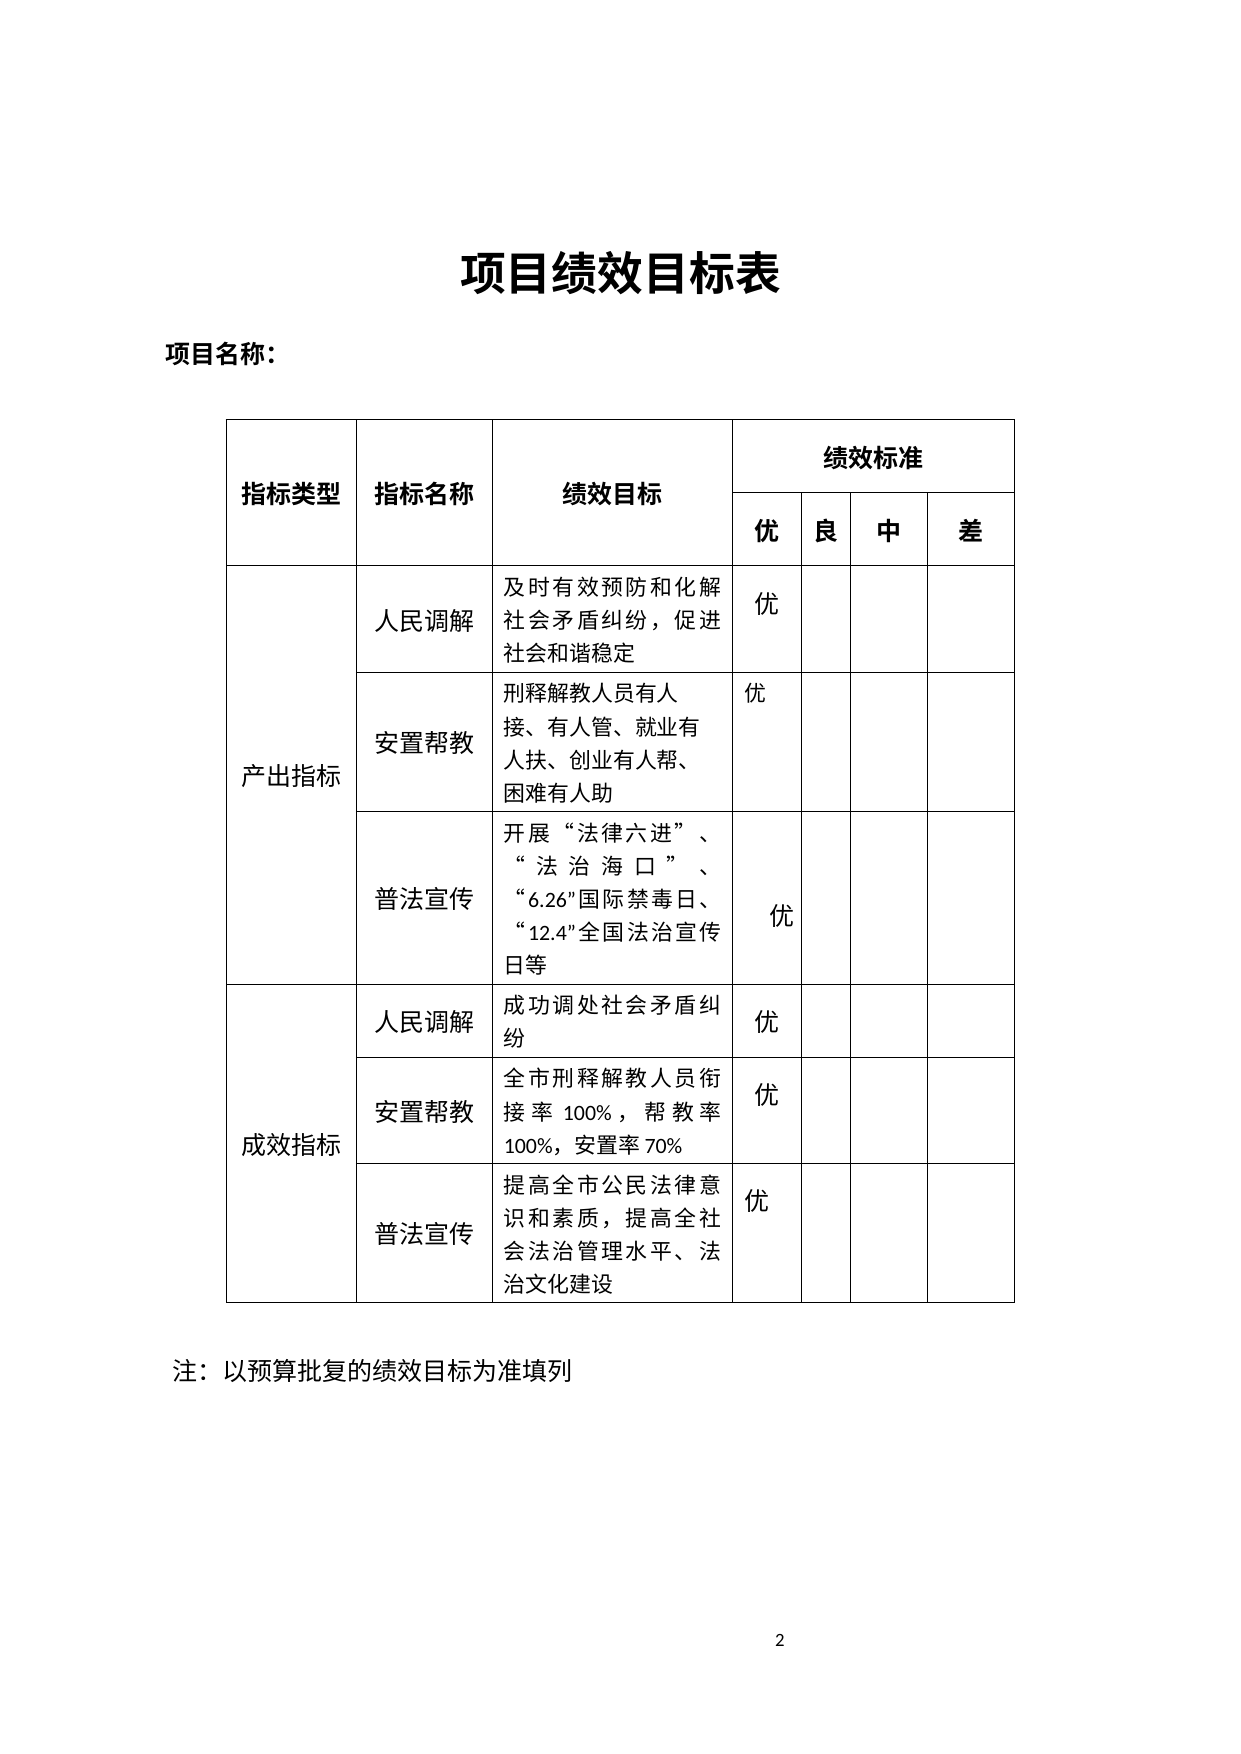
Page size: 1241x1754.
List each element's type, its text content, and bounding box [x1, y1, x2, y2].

table_cell 优 [733, 673, 801, 811]
table_cell 良 [802, 493, 850, 565]
table_cell [802, 985, 850, 1057]
table_cell 成效指标 [227, 985, 356, 1302]
table_cell 优 [733, 493, 801, 565]
table_header 绩效标准 [733, 420, 1014, 492]
text 项目名称： [165, 320, 1075, 386]
table_cell 普法宣传 [357, 812, 492, 983]
table_cell 及时有效预防和化解社会矛盾纠纷，促进社会和谐稳定 [493, 566, 732, 672]
table_cell [802, 566, 850, 672]
table_cell 全市刑释解教人员衔接率100%，帮教率100%，安置率70% [493, 1058, 732, 1163]
table_cell [928, 673, 1014, 811]
table_cell [802, 812, 850, 983]
table_cell [928, 1164, 1014, 1302]
table_cell 开展“法律六进”、“法治海口”、“6.26”国际禁毒日、“12.4”全国法治宣传日等 [493, 812, 732, 983]
table_cell [928, 985, 1014, 1057]
table_cell 成功调处社会矛盾纠纷 [493, 985, 732, 1057]
table_cell 产出指标 [227, 566, 356, 983]
table_cell [851, 673, 927, 811]
table_cell [851, 1164, 927, 1302]
table_cell 差 [928, 493, 1014, 565]
table_cell [928, 566, 1014, 672]
table_cell [851, 566, 927, 672]
table_cell 安置帮教 [357, 673, 492, 811]
table_cell 优 [733, 566, 801, 672]
table_cell 提高全市公民法律意识和素质，提高全社会法治管理水平、法治文化建设 [493, 1164, 732, 1302]
table_cell 优 [733, 812, 801, 983]
table_cell 优 [733, 985, 801, 1057]
table_cell [802, 1164, 850, 1302]
table_cell [802, 1058, 850, 1163]
text 注：以预算批复的绩效目标为准填列 [165, 1336, 1075, 1403]
table_cell [851, 985, 927, 1057]
table_cell 刑释解教人员有人接、有人管、就业有人扶、创业有人帮、困难有人助 [493, 673, 732, 811]
table_header 绩效目标 [493, 420, 732, 565]
table_cell 普法宣传 [357, 1164, 492, 1302]
table_cell 安置帮教 [357, 1058, 492, 1163]
table_cell [851, 812, 927, 983]
table_cell [851, 1058, 927, 1163]
table_cell 优 [733, 1164, 801, 1302]
table_cell 优 [733, 1058, 801, 1163]
table_cell [802, 673, 850, 811]
table_cell [928, 812, 1014, 983]
table_cell 人民调解 [357, 566, 492, 672]
table_cell [928, 1058, 1014, 1163]
table_header 指标名称 [357, 420, 492, 565]
table_cell 中 [851, 493, 927, 565]
table_header 指标类型 [227, 420, 356, 565]
text 项目绩效目标表 [165, 220, 1075, 320]
table_cell 人民调解 [357, 985, 492, 1057]
